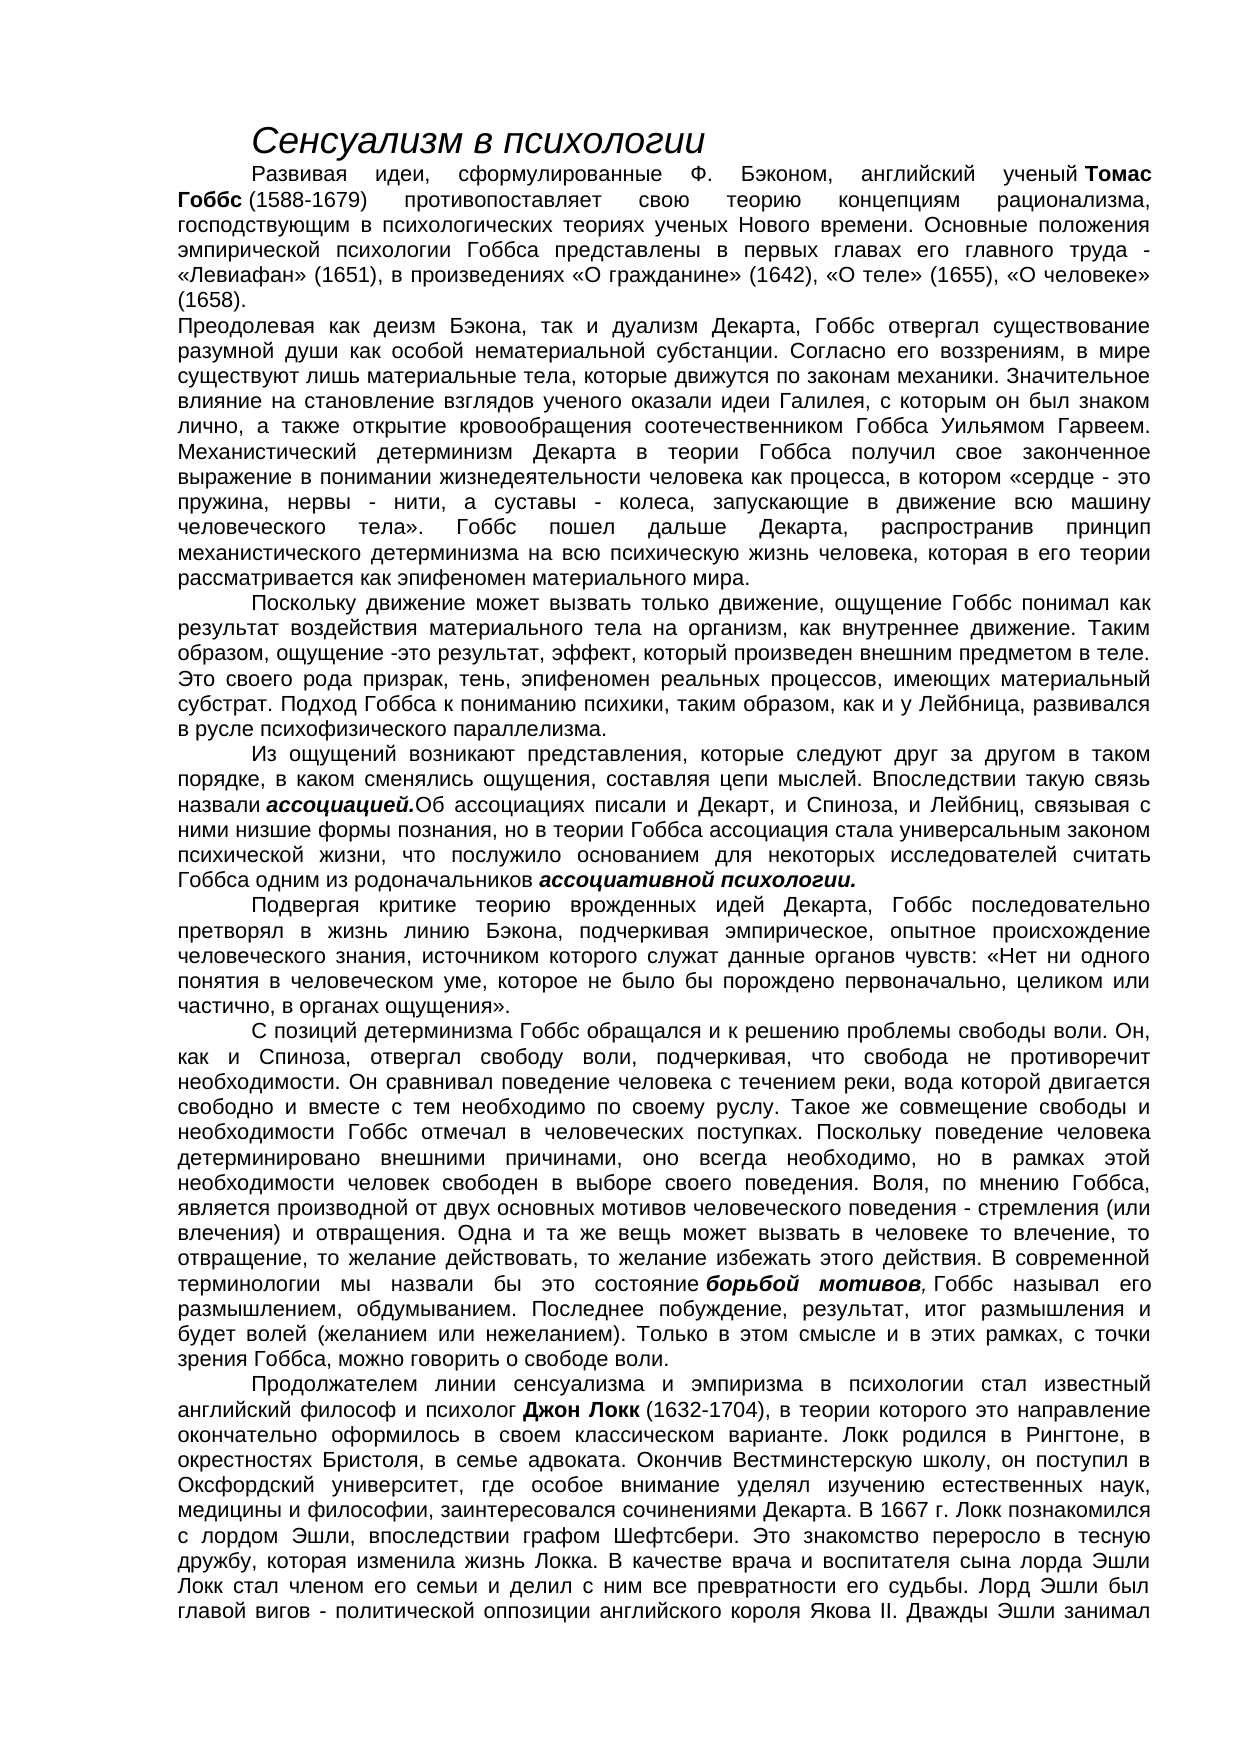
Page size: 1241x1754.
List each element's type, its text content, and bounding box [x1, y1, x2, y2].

text Развивая идеи, сформулированные Ф. Бэконом, английский ученый Томас Гоббс (1588-1679) противопоставляет свою теорию концепциям рационализма, господствующим в психологических теориях ученых Нового времени. Основные положения эмпирической психологии Гоббса представлены в первых главах его главного труда - «Левиафан» (1651), в произведениях «О гражданине» (1642), «О теле» (1655), «О человеке» (1658). Преодолевая как деизм Бэкона, так и дуализм Декарта, Гоббс отвергал существование разумной души как особой нематериальной субстанции. Согласно его воззрениям, в мире существуют лишь материальные тела, которые движутся по законам механики. Значительное влияние на становление взглядов ученого оказали идеи Галилея, с которым он был знаком лично, а также открытие кровообращения соотечественником Гоббса Уильямом Гарвеем. Механистический детерминизм Декарта в теории Гоббса получил свое законченное выражение в понимании жизнедеятельности человека как процесса, в котором «сердце - это пружина, нервы - нити, а суставы - колеса, запускающие в движение всю машину человеческого тела». Гоббс пошел дальше Декарта, распространив принцип механистического детерминизма на всю психическую жизнь человека, которая в его теории рассматривается как эпифеномен материального мира. [177, 161, 1152, 590]
text Сенсуализм в психологии [177, 118, 1152, 161]
text Поскольку движение может вызвать только движение, ощущение Гоббс понимал как результат воздействия материального тела на организм, как внутреннее движение. Таким образом, ощущение -это результат, эффект, который произведен внешним предметом в теле. Это своего рода призрак, тень, эпифеномен реальных процессов, имеющих материальный субстрат. Подход Гоббса к пониманию психики, таким образом, как и у Лейбница, развивался в русле психофизического параллелизма. [177, 590, 1152, 741]
text С позиций детерминизма Гоббс обращался и к решению проблемы свободы воли. Он, как и Спиноза, отвергал свободу воли, подчеркивая, что свобода не противоречит необходимости. Он сравнивал поведение человека с течением реки, вода которой двигается свободно и вместе с тем необходимо по своему руслу. Такое же совмещение свободы и необходимости Гоббс отмечал в человеческих поступках. Поскольку поведение человека детерминировано внешними причинами, оно всегда необходимо, но в рамках этой необходимости человек свободен в выборе своего поведения. Воля, по мнению Гоббса, является производной от двух основных мотивов человеческого поведения - стремления (или влечения) и отвращения. Одна и та же вещь может вызвать в человеке то влечение, то отвращение, то желание действовать, то желание избежать этого действия. В современной терминологии мы назвали бы это состояние борьбой мотивов, Гоббс называл его размышлением, обдумыванием. Последнее побуждение, результат, итог размышления и будет волей (желанием или нежеланием). Только в этом смысле и в этих рамках, с точки зрения Гоббса, можно говорить о свободе воли. [177, 1018, 1152, 1371]
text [177, 1371, 1152, 1623]
text Подвергая критике теорию врожденных идей Декарта, Гоббс последовательно претворял в жизнь линию Бэкона, подчеркивая эмпирическое, опытное происхождение человеческого знания, источником которого служат данные органов чувств: «Нет ни одного понятия в человеческом уме, которое не было бы порождено первоначально, целиком или частично, в органах ощущения». [177, 892, 1152, 1018]
text Из ощущений возникают представления, которые следуют друг за другом в таком порядке, в каком сменялись ощущения, составляя цепи мыслей. Впоследствии такую связь назвали ассоциацией.Об ассоциациях писали и Декарт, и Спиноза, и Лейбниц, связывая с ними низшие формы познания, но в теории Гоббса ассоциация стала универсальным законом психической жизни, что послужило основанием для некоторых исследователей считать Гоббса одним из родоначальников ассоциативной психологии. [177, 741, 1152, 892]
